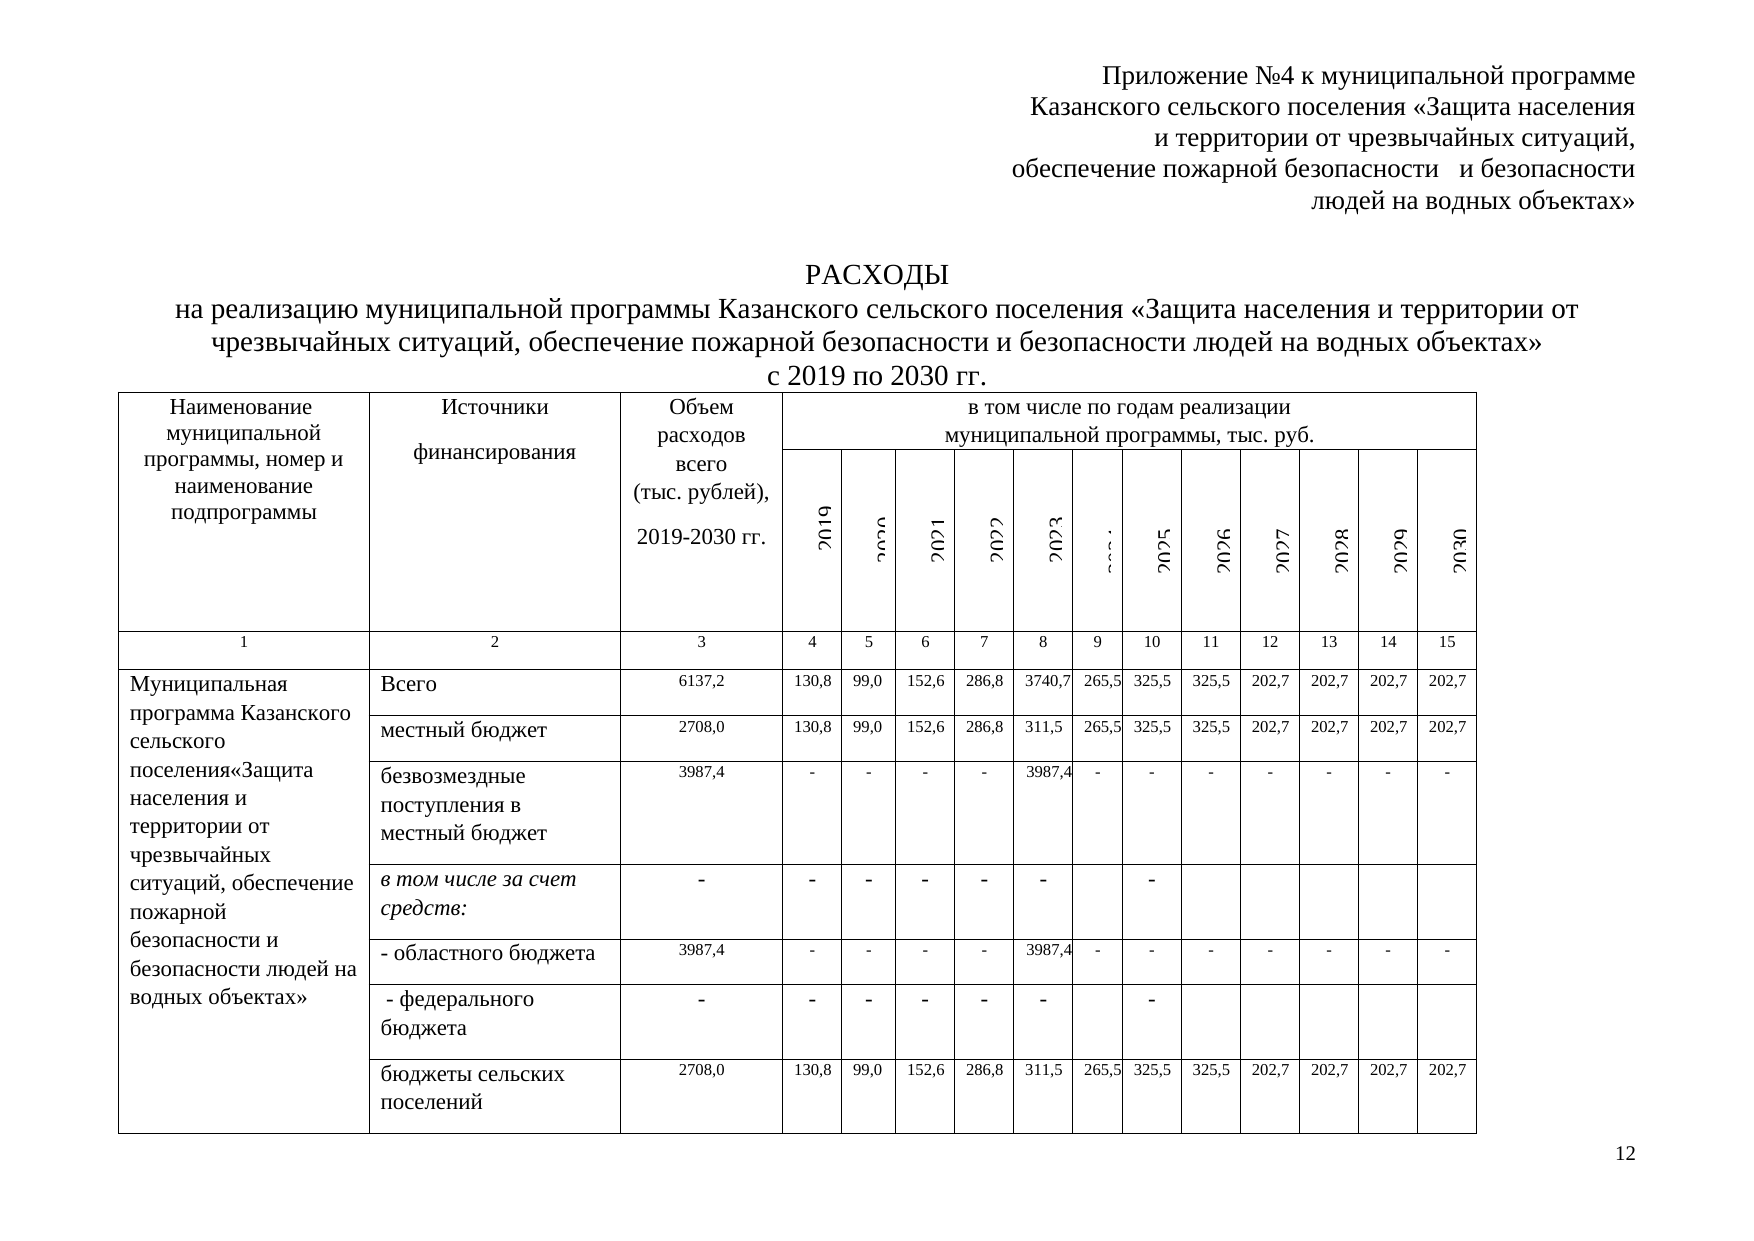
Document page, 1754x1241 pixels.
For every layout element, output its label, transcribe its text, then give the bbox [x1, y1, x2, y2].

table_cell - [842, 940, 895, 984]
table_cell - [1073, 940, 1122, 984]
table_cell 325,5 [1182, 670, 1240, 715]
table_cell - [842, 865, 895, 938]
table_cell 3987,4 [1014, 940, 1072, 984]
table_cell - [1123, 940, 1181, 984]
table_cell 14 [1359, 632, 1417, 669]
table_cell - [1418, 940, 1476, 984]
table_cell 13 [1300, 632, 1358, 669]
table_cell 9 [1073, 632, 1122, 669]
table_cell 5 [842, 632, 895, 669]
table_cell - [1241, 762, 1299, 864]
table_cell безвозмездные поступления в местный бюджет [370, 762, 620, 864]
table_cell - [955, 985, 1013, 1059]
table_cell 2028 [1300, 450, 1358, 631]
table_cell 3987,4 [1014, 762, 1072, 864]
table_cell - [1359, 940, 1417, 984]
table_cell - [621, 865, 782, 938]
table_cell 2020 [842, 450, 895, 631]
table_cell [1300, 865, 1358, 938]
table_cell 2026 [1182, 450, 1240, 631]
table_header Наименование муниципальной программы, номер и наименование подпрограммы [119, 393, 369, 631]
table_cell 286,8 [955, 1060, 1013, 1133]
table_cell [1073, 865, 1122, 938]
text Приложение №4 к муниципальной программе [118, 59, 1636, 90]
table_cell - [896, 762, 954, 864]
table_cell - [842, 762, 895, 864]
text РАСХОДЫ [118, 257, 1636, 291]
table_cell - [1359, 762, 1417, 864]
table_cell 2708,0 [621, 1060, 782, 1133]
table_cell 2019 [783, 450, 841, 631]
table_cell [1241, 865, 1299, 938]
table_cell - [1182, 940, 1240, 984]
table_cell 265,5 [1073, 716, 1122, 761]
table_cell - областного бюджета [370, 940, 620, 984]
table_cell [1418, 985, 1476, 1059]
table_cell 286,8 [955, 670, 1013, 715]
table_cell [1300, 985, 1358, 1059]
table_cell 325,5 [1123, 670, 1181, 715]
table_cell - [783, 865, 841, 938]
table_cell 2029 [1359, 450, 1417, 631]
table_cell 152,6 [896, 716, 954, 761]
table_cell 4 [783, 632, 841, 669]
table_cell - [1300, 762, 1358, 864]
table_cell - [1014, 985, 1072, 1059]
table_cell 202,7 [1241, 670, 1299, 715]
text обеспечение пожарной безопасности и безопасности [118, 153, 1636, 184]
table_cell - [1182, 762, 1240, 864]
table_cell 3987,4 [621, 762, 782, 864]
text Казанского сельского поселения «Защита населения [118, 90, 1636, 121]
table_cell 202,7 [1359, 716, 1417, 761]
table_cell 6137,2 [621, 670, 782, 715]
table_cell 325,5 [1182, 1060, 1240, 1133]
table_cell - [1073, 762, 1122, 864]
table_cell [1073, 985, 1122, 1059]
table_cell 130,8 [783, 716, 841, 761]
table_header Объем расходов всего (тыс. рублей), 2019-2030 гг. [621, 393, 782, 631]
table_cell [1182, 985, 1240, 1059]
table_cell 3 [621, 632, 782, 669]
table_cell бюджеты сельских поселений [370, 1060, 620, 1133]
table_cell 1 [119, 632, 369, 669]
text с 2019 по 2030 гг. [118, 358, 1636, 392]
table_cell 11 [1182, 632, 1240, 669]
table_cell 6 [896, 632, 954, 669]
table_cell 311,5 [1014, 716, 1072, 761]
table_header Источники финансирования [370, 393, 620, 631]
table_cell - [1418, 762, 1476, 864]
table_cell 286,8 [955, 716, 1013, 761]
table_cell 202,7 [1241, 1060, 1299, 1133]
table_cell 99,0 [842, 670, 895, 715]
table_cell 325,5 [1182, 716, 1240, 761]
table_cell Муниципальная программа Казанского сельского поселения«Защита населения и территории от чрезвычайных ситуаций, обеспечение пожарной безопасности и безопасности людей на водных объектах» [119, 670, 369, 1133]
table_cell - [896, 865, 954, 938]
table_cell - [1123, 762, 1181, 864]
table_cell в том числе за счет средств: [370, 865, 620, 938]
table_cell - [842, 985, 895, 1059]
table_cell - [955, 865, 1013, 938]
table_cell - [955, 762, 1013, 864]
table_cell - [896, 940, 954, 984]
table_cell - [1014, 865, 1072, 938]
table_cell 202,7 [1359, 670, 1417, 715]
table_cell 202,7 [1241, 716, 1299, 761]
table_cell 202,7 [1418, 1060, 1476, 1133]
table_cell 12 [1241, 632, 1299, 669]
table_cell 152,6 [896, 670, 954, 715]
table_cell 202,7 [1418, 670, 1476, 715]
table_cell - [1123, 865, 1181, 938]
table_cell 2023 [1014, 450, 1072, 631]
table_cell - федерального бюджета [370, 985, 620, 1059]
table_cell 2025 [1123, 450, 1181, 631]
table_cell 15 [1418, 632, 1476, 669]
table_cell 202,7 [1300, 1060, 1358, 1133]
text и территории от чрезвычайных ситуаций, [118, 121, 1636, 153]
table_cell 2022 [955, 450, 1013, 631]
table_cell 265,5 [1073, 670, 1122, 715]
table_cell 2708,0 [621, 716, 782, 761]
table_cell местный бюджет [370, 716, 620, 761]
table_cell - [896, 985, 954, 1059]
table_cell 152,6 [896, 1060, 954, 1133]
table_cell 2021 [896, 450, 954, 631]
table_cell 265,5 [1073, 1060, 1122, 1133]
table_cell [1241, 985, 1299, 1059]
table_cell 311,5 [1014, 1060, 1072, 1133]
table_cell - [783, 985, 841, 1059]
table_cell - [621, 985, 782, 1059]
table_cell 7 [955, 632, 1013, 669]
table_cell 2 [370, 632, 620, 669]
table_cell - [1300, 940, 1358, 984]
table_cell 202,7 [1300, 670, 1358, 715]
table_cell 2024 [1073, 450, 1122, 631]
table_cell - [955, 940, 1013, 984]
table_cell [1182, 865, 1240, 938]
table_cell 325,5 [1123, 1060, 1181, 1133]
text на реализацию муниципальной программы Казанского сельского поселения «Защита населения и территории от чрезвычайных ситуаций, обеспечение пожарной безопасности и безопасности людей на водных объектах» [118, 291, 1636, 358]
table_cell - [1241, 940, 1299, 984]
table_cell 202,7 [1300, 716, 1358, 761]
table_cell 325,5 [1123, 716, 1181, 761]
table_cell Всего [370, 670, 620, 715]
table_cell 10 [1123, 632, 1181, 669]
table_cell 8 [1014, 632, 1072, 669]
table_cell 202,7 [1418, 716, 1476, 761]
table_cell 202,7 [1359, 1060, 1417, 1133]
table_cell [1359, 985, 1417, 1059]
table_header в том числе по годам реализации муниципальной программы, тыс. руб. [783, 393, 1476, 449]
table_cell 3987,4 [621, 940, 782, 984]
table_cell - [783, 940, 841, 984]
table_cell 2030 [1418, 450, 1476, 631]
table_cell 2027 [1241, 450, 1299, 631]
table_cell 130,8 [783, 1060, 841, 1133]
table_cell 99,0 [842, 716, 895, 761]
table_cell 99,0 [842, 1060, 895, 1133]
table_cell [1418, 865, 1476, 938]
table_cell - [1123, 985, 1181, 1059]
table_cell [1359, 865, 1417, 938]
table_cell 3740,7 [1014, 670, 1072, 715]
table_cell 130,8 [783, 670, 841, 715]
table_cell - [783, 762, 841, 864]
text людей на водных объектах» [118, 184, 1636, 215]
